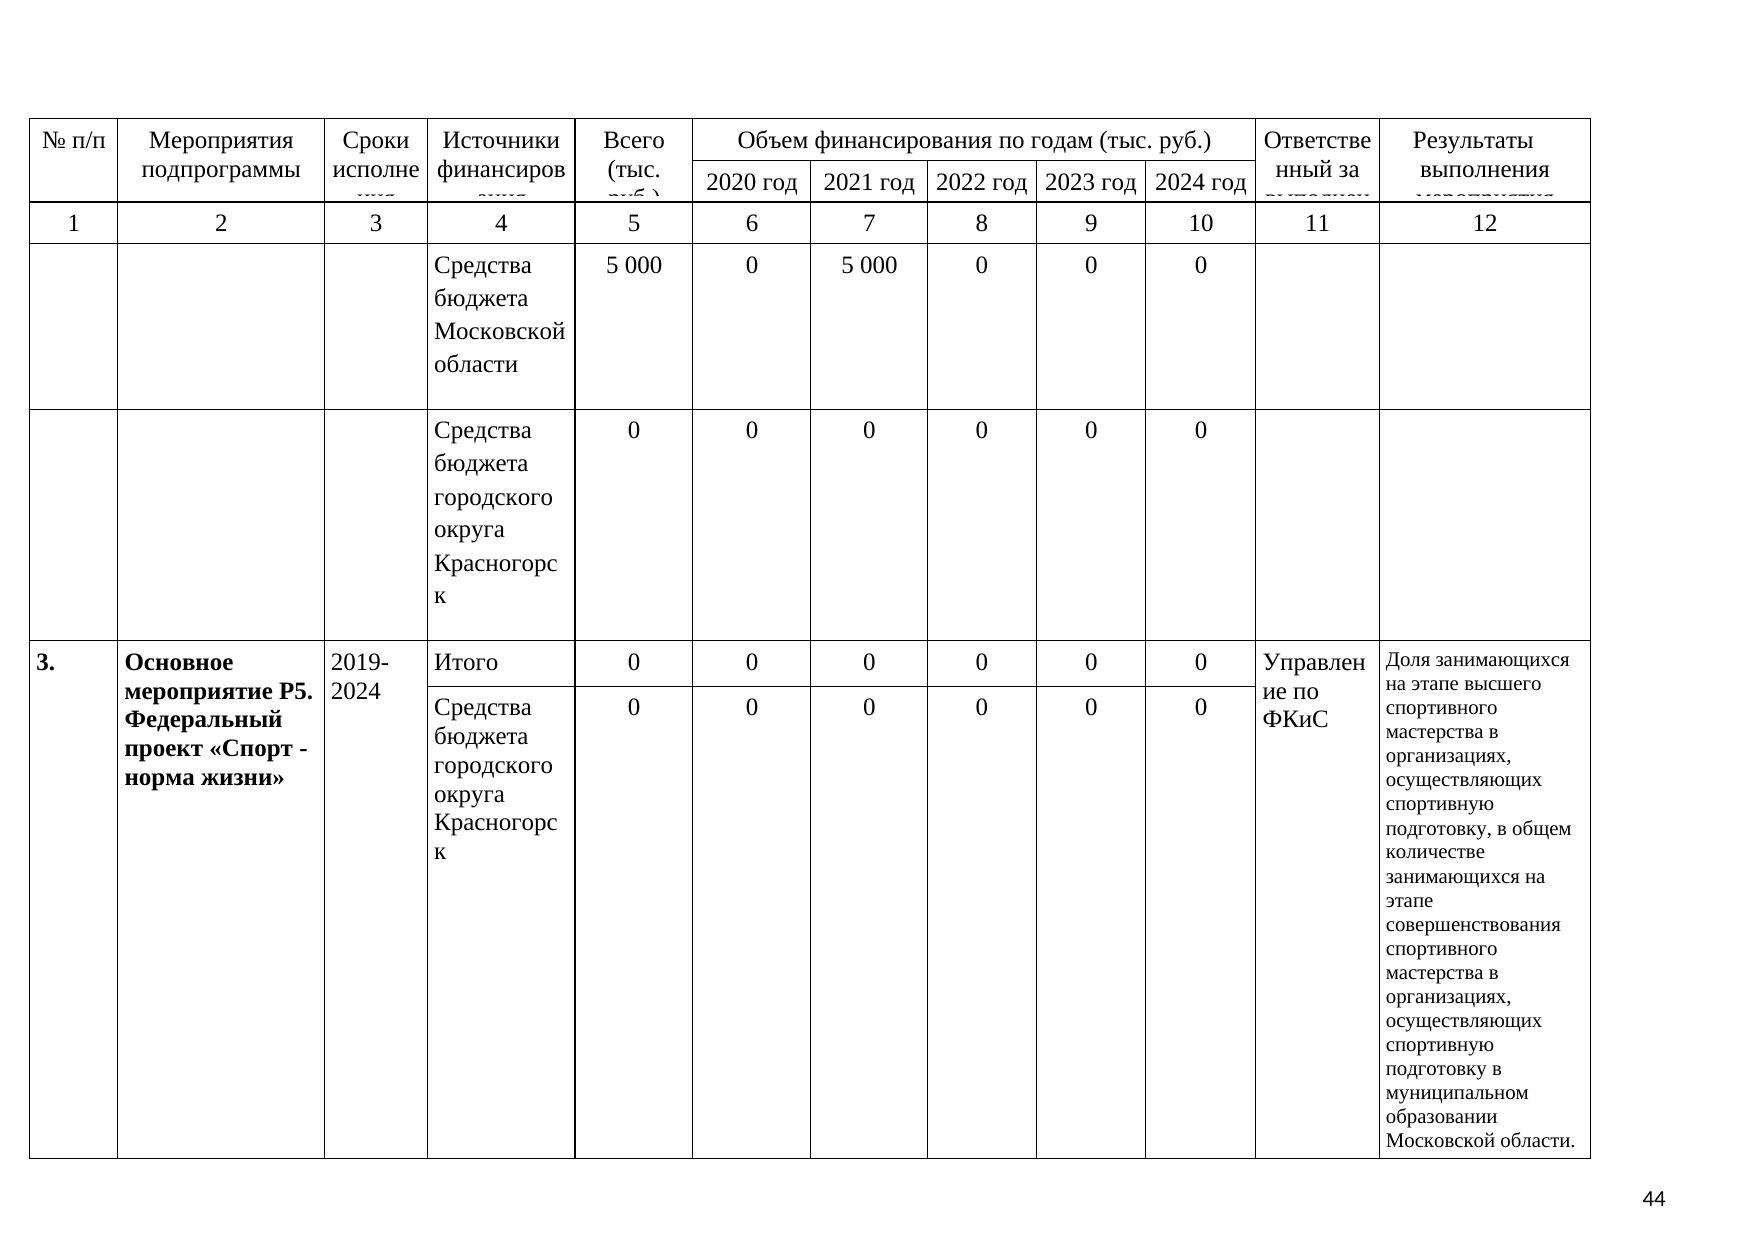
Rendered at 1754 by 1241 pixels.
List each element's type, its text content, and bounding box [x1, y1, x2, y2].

table_cell 0 [928, 641, 1036, 686]
table_cell 0 [1037, 641, 1145, 686]
table_cell 0 [576, 410, 692, 640]
table_cell [30, 244, 117, 408]
table_cell 7 [811, 203, 927, 243]
table_cell [1256, 410, 1379, 640]
table_cell [118, 244, 324, 408]
table_cell 0 [1037, 410, 1145, 640]
table_cell Средства бюджета городского округа Красногорск [428, 410, 574, 640]
table_cell 0 [1037, 687, 1145, 1158]
table_cell [1380, 410, 1590, 640]
table_cell 0 [811, 641, 927, 686]
table_cell 2022 год [928, 161, 1036, 201]
table_cell [325, 410, 427, 640]
table_cell 0 [693, 687, 810, 1158]
table_header Источники финансирования [428, 119, 574, 201]
table_cell 4 [428, 203, 574, 243]
table_header Объем финансирования по годам (тыс. руб.) [693, 119, 1255, 160]
table_cell 0 [576, 641, 692, 686]
table_cell 2 [118, 203, 324, 243]
table_cell 2021 год [811, 161, 927, 201]
table_header Мероприятия подпрограммы [118, 119, 324, 201]
table_cell 5 000 [811, 244, 927, 408]
table_cell 1 [30, 203, 117, 243]
table_cell 3. [30, 641, 117, 1158]
table_cell 5 [576, 203, 692, 243]
table_cell 0 [693, 641, 810, 686]
table_cell Управление по ФКиС [1256, 641, 1379, 1158]
table_cell 0 [1146, 687, 1255, 1158]
table_cell 0 [928, 687, 1036, 1158]
table_cell Средства бюджета Московской области [428, 244, 574, 408]
table_cell 0 [1146, 641, 1255, 686]
table_cell 0 [928, 410, 1036, 640]
table_cell 11 [1256, 203, 1379, 243]
table_cell 0 [1146, 410, 1255, 640]
table_cell 3 [325, 203, 427, 243]
table_cell [1256, 244, 1379, 408]
table_cell 0 [693, 410, 810, 640]
table_cell 0 [811, 410, 927, 640]
table_cell 9 [1037, 203, 1145, 243]
table_cell 0 [928, 244, 1036, 408]
table_cell 10 [1146, 203, 1255, 243]
table_header № п/п [30, 119, 117, 201]
table_cell 2019-2024 [325, 641, 427, 1158]
table_header Сроки исполнения мероприятия [325, 119, 427, 201]
table_cell 0 [576, 687, 692, 1158]
table_cell 2023 год [1037, 161, 1145, 201]
table_cell Основное мероприятие Р5. Федеральный проект «Спорт - норма жизни» [118, 641, 324, 1158]
table_cell Доля занимающихся на этапе высшего спортивного мастерства в организациях, осуществляющих спортивную подготовку, в общем количестве занимающихся на этапе совершенствования спортивного мастерства в организациях, осуществляющих спортивную подготовку в муниципальном образовании Московской области. Доля спортсменов-разрядников в общем количестве лиц, занимающихся в системе спортивных школ олимпийского резерва. Доля спортсменов-разрядников, имеющих разряды и звания (от I разряда до спортивного звания «Заслуженный мастер спорта»), в общем количестве спортсменов-разрядников в системе спортивных школ олимпийского резерва. Количество спортивных школ олимпийского резерва, в которые поставлены новое спортивное оборудование и инвентарь для приведения организаций спортивной подготовки в нормативное состояние (в рамках приобретения спортивного оборудования и инвентаря для приведения организаций спортивной подготовки в нормативное состояние) [1380, 641, 1590, 1158]
table_cell Средства бюджета городского округа Красногорск [428, 687, 574, 1158]
table_header Всего (тыс. руб.) [576, 119, 692, 201]
table_cell Итого [428, 641, 574, 686]
table_cell 6 [693, 203, 810, 243]
table_cell 0 [811, 687, 927, 1158]
table_cell 0 [693, 244, 810, 408]
table_cell [30, 410, 117, 640]
table_cell 5 000 [576, 244, 692, 408]
table_cell [1380, 244, 1590, 408]
table_cell 0 [1146, 244, 1255, 408]
table_cell [325, 244, 427, 408]
table_cell [118, 410, 324, 640]
table_cell 0 [1037, 244, 1145, 408]
table_cell 8 [928, 203, 1036, 243]
table_header Ответственный за выполнение мероприятия подпрограммы [1256, 119, 1379, 201]
table_cell 12 [1380, 203, 1590, 243]
table_cell 2020 год [693, 161, 810, 201]
table_header Результаты выполнения мероприятия подпрограммы [1380, 119, 1590, 201]
table_cell 2024 год [1146, 161, 1255, 201]
